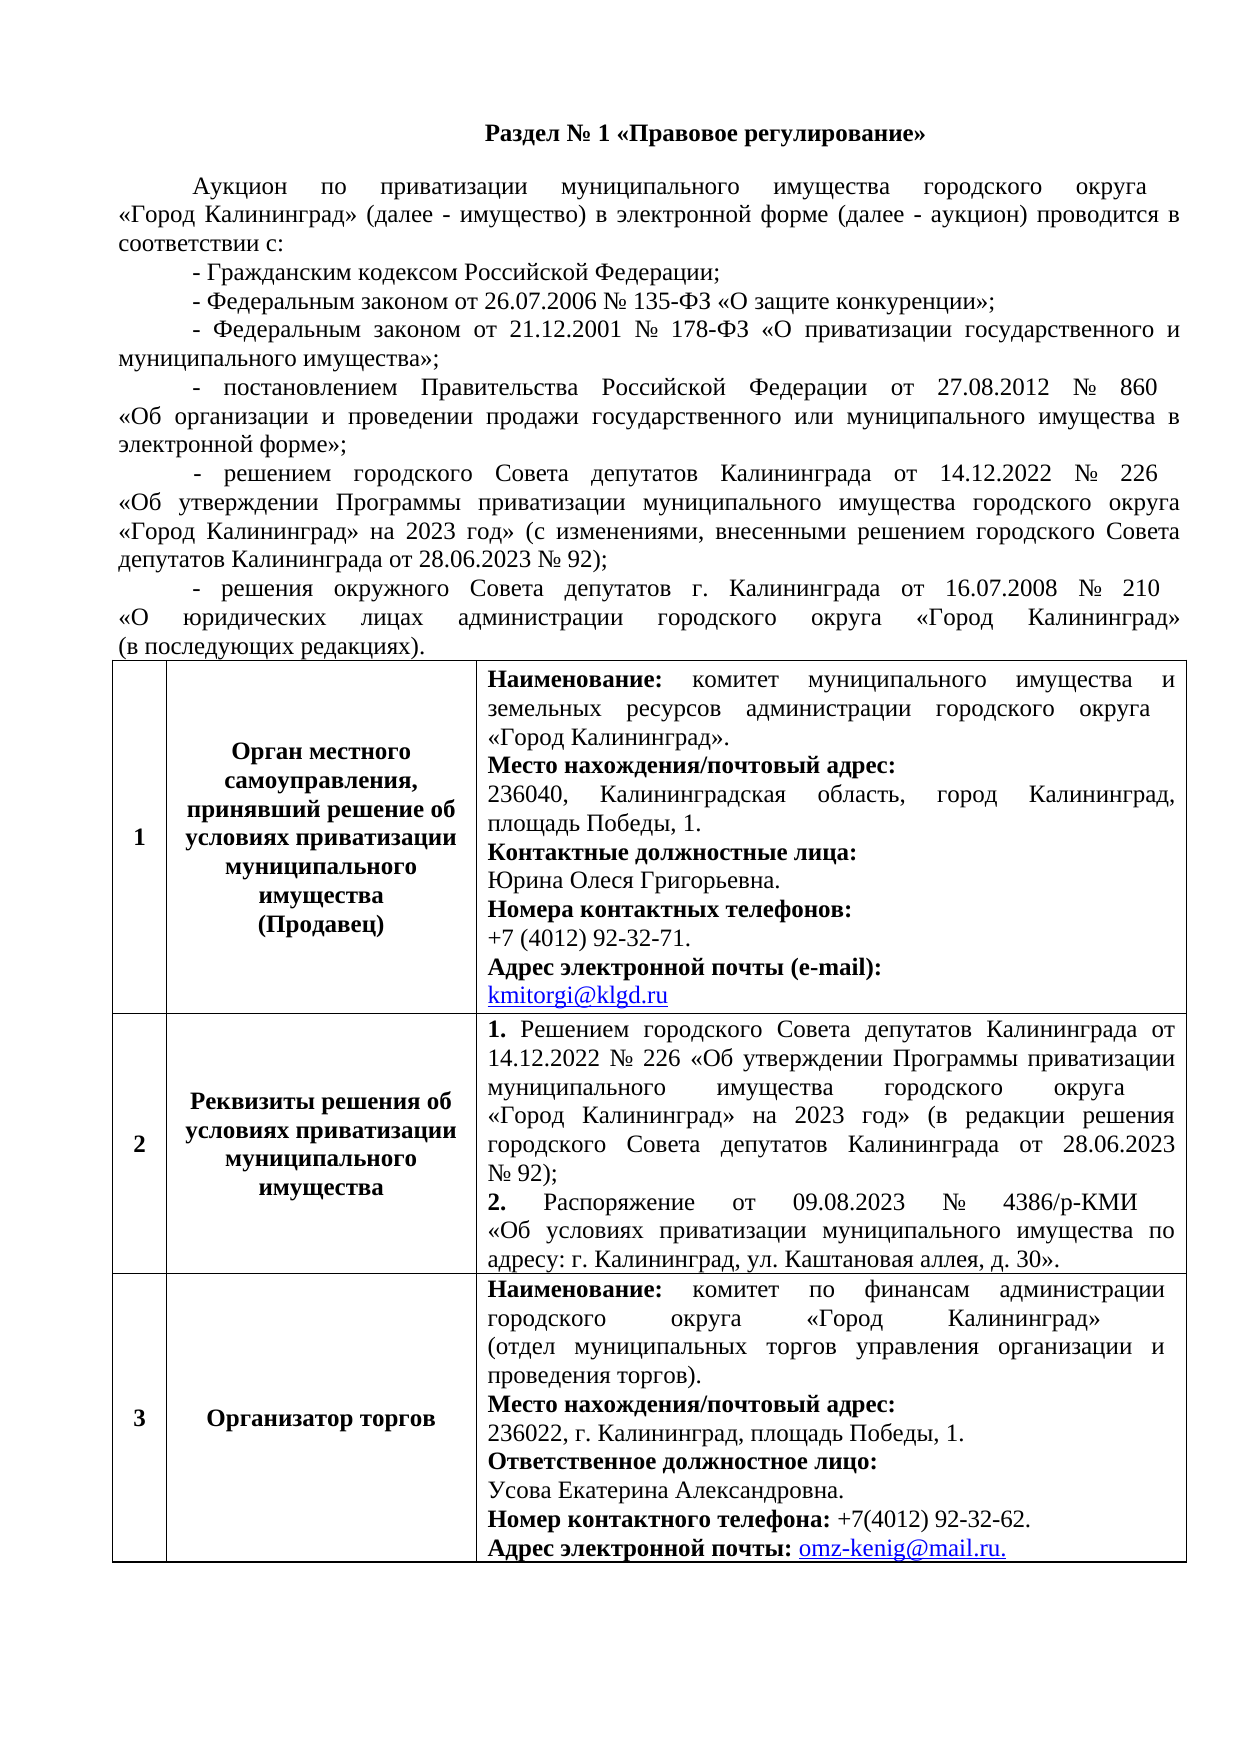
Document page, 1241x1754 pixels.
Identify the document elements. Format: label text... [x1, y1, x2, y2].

table_cell 1. Решением городского Совета депутатов Калининграда от 14.12.2022 № 226 «Об утверждении Программы приватизации муниципального имущества городского округа «Город Калининград» на 2023 год» (в редакции решения городского Совета депутатов Калининграда от 28.06.2023 № 92); 2. Распоряжение от 09.08.2023 № 4386/р-КМИ «Об условиях приватизации муниципального имущества по адресу: г. Калининград, ул. Каштановая аллея, д. 30». [477, 1014, 1186, 1273]
text - Федеральным законом от 26.07.2006 № 135-ФЗ «О защите конкуренции»; [118, 286, 1181, 314]
table_cell 3 [113, 1274, 166, 1561]
table_cell Наименование: комитет по финансам администрации городского округа «Город Калининград» (отдел муниципальных торгов управления организации и проведения торгов). Место нахождения/почтовый адрес: 236022, г. Калининград, площадь Победы, 1. Ответственное должностное лицо: Усова Екатерина Александровна. Номер контактного телефона: +7(4012) 92-32-62. Адрес электронной почты: omz-kenig@mail.ru. [477, 1274, 1186, 1561]
table_header Орган местного самоуправления, принявший решение об условиях приватизации муниципального имущества (Продавец) [167, 661, 476, 1013]
text Аукцион по приватизации муниципального имущества городского округа «Город Калининград» (далее - имущество) в электронной форме (далее - аукцион) проводится в соответствии с: [118, 171, 1181, 257]
table_cell Организатор торгов [167, 1274, 476, 1561]
list - решением городского Совета депутатов Калининграда от 14.12.2022 № 226 «Об утверждении Программы приватизации муниципального имущества городского округа «Город Калининград» на 2023 год» (с изменениями, внесенными решением городского Совета депутатов Калининграда от 28.06.2023 № 92); [118, 458, 1181, 573]
text - решения окружного Совета депутатов г. Калининграда от 16.07.2008 № 210 «О юридических лицах администрации городского округа «Город Калининград» (в последующих редакциях). [118, 573, 1181, 659]
table_cell 2 [113, 1014, 166, 1273]
text - Федеральным законом от 21.12.2001 № 178-ФЗ «О приватизации государственного и муниципального имущества»; [118, 314, 1181, 372]
table_cell Реквизиты решения об условиях приватизации муниципального имущества [167, 1014, 476, 1273]
table_header Наименование: комитет муниципального имущества и земельных ресурсов администрации городского округа «Город Калининград». Место нахождения/почтовый адрес: 236040, Калининградская область, город Калининград, площадь Победы, 1. Контактные должностные лица: Юрина Олеся Григорьевна. Номера контактных телефонов: +7 (4012) 92-32-71. Адрес электронной почты (e-mail): kmitorgi@klgd.ru [477, 661, 1186, 1013]
text - постановлением Правительства Российской Федерации от 27.08.2012 № 860 «Об организации и проведении продажи государственного или муниципального имущества в электронной форме»; [118, 372, 1181, 458]
list Раздел № 1 «Правовое регулирование» [229, 118, 1181, 147]
table_header 1 [113, 661, 166, 1013]
text - Гражданским кодексом Российской Федерации; [118, 257, 1181, 286]
